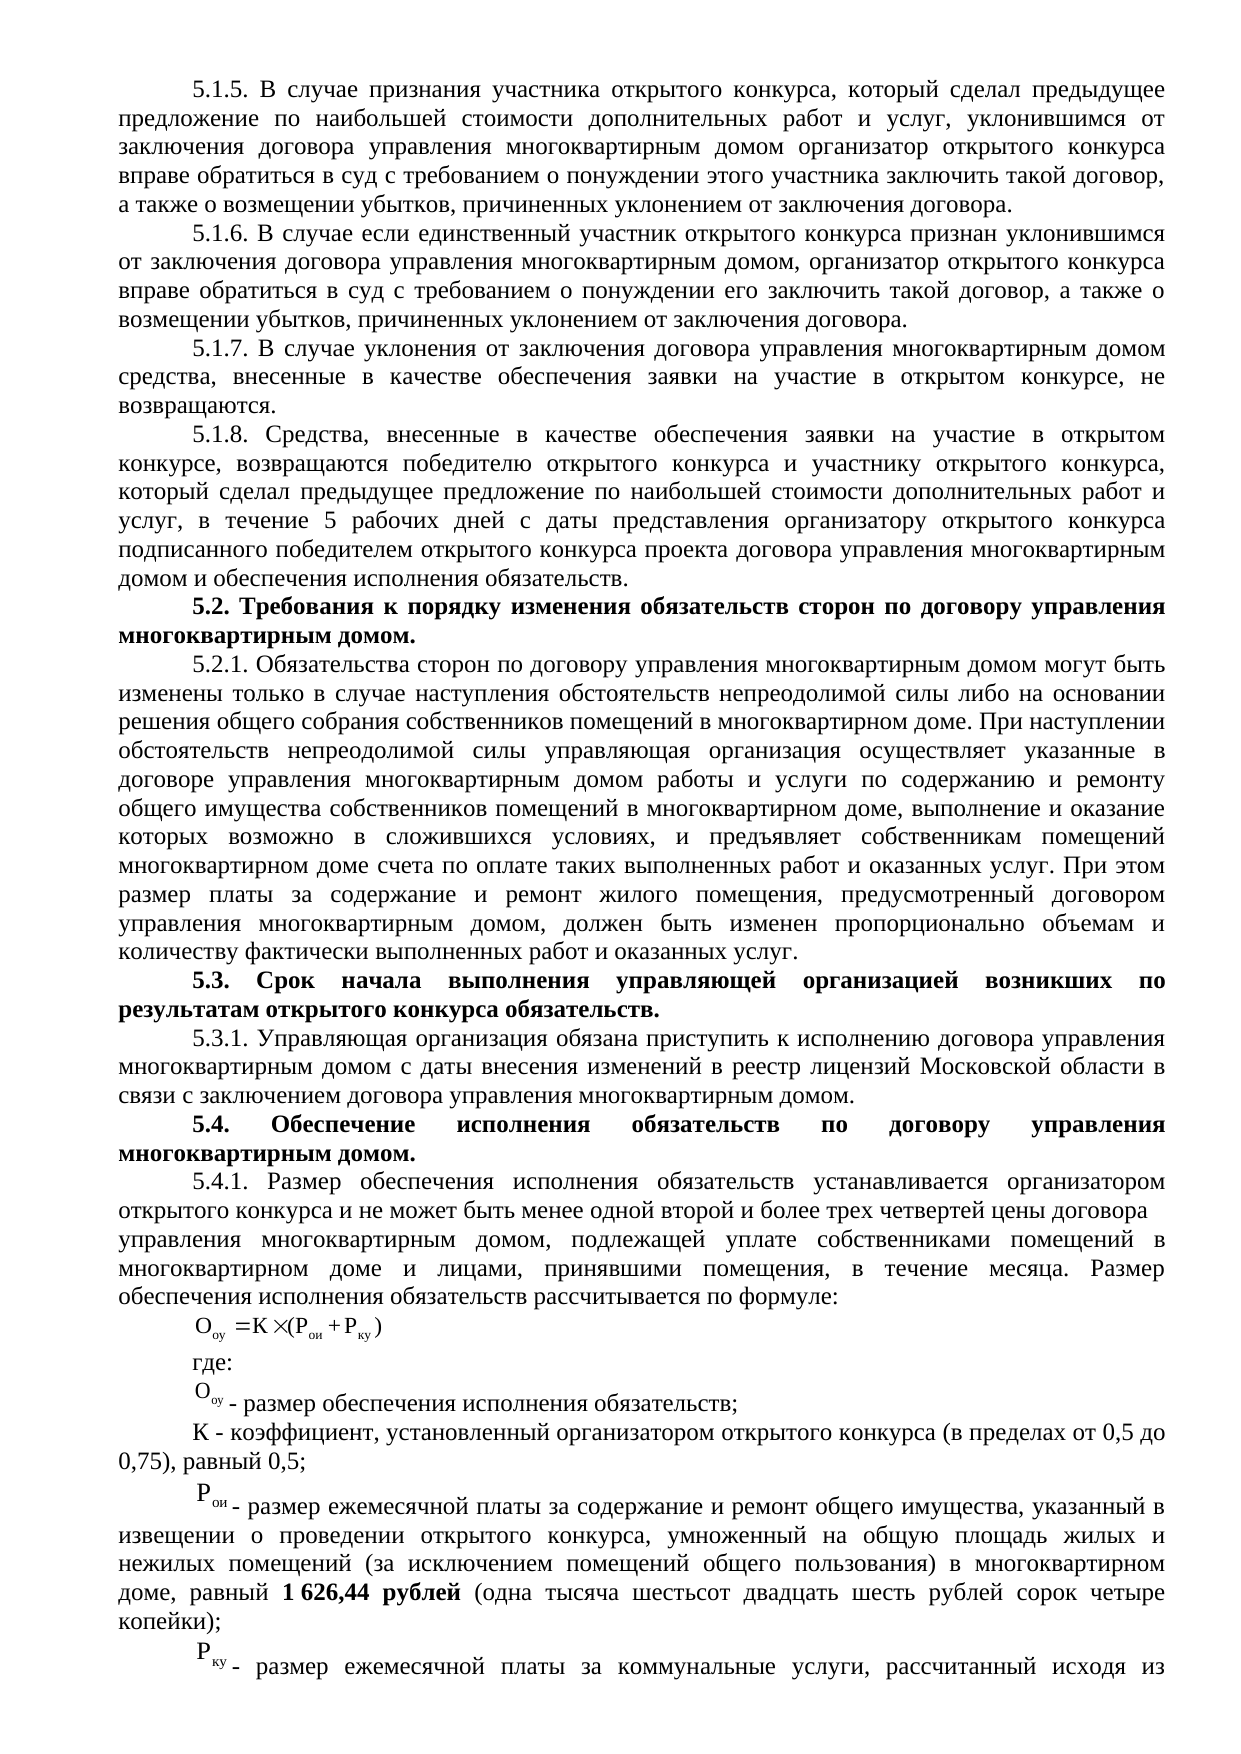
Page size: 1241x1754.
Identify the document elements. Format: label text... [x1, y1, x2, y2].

text 5.1.8. Средства, внесенные в качестве обеспечения заявки на участие в открытом конкурсе, возвращаются победителю открытого конкурса и участнику открытого конкурса, который сделал предыдущее предложение по наибольшей стоимости дополнительных работ и услуг, в течение 5 рабочих дней с даты представления организатору открытого конкурса подписанного победителем открытого конкурса проекта договора управления многоквартирным домом и обеспечения исполнения обязательств. [118, 419, 1166, 591]
text 5.4.1. Размер обеспечения исполнения обязательств устанавливается организатором открытого конкурса и не может быть менее одной второй и более трех четвертей цены договора [118, 1166, 1166, 1224]
text - размер обеспечения исполнения обязательств; [118, 1375, 1166, 1417]
text управления многоквартирным домом, подлежащей уплате собственниками помещений в многоквартирном доме и лицами, принявшими помещения, в течение месяца. Размер обеспечения исполнения обязательств рассчитывается по формуле: [118, 1224, 1166, 1310]
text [118, 1635, 1166, 1680]
text 5.3.1. Управляющая организация обязана приступить к исполнению договора управления многоквартирным домом с даты внесения изменений в реестр лицензий Московской области в связи с заключением договора управления многоквартирным домом. [118, 1023, 1166, 1109]
text 5.1.6. В случае если единственный участник открытого конкурса признан уклонившимся от заключения договора управления многоквартирным домом, организатор открытого конкурса вправе обратиться в суд с требованием о понуждении его заключить такой договор, а также о возмещении убытков, причиненных уклонением от заключения договора. [118, 218, 1166, 333]
text К - коэффициент, установленный организатором открытого конкурса (в пределах от 0,5 до 0,75), равный 0,5; [118, 1417, 1166, 1475]
text 5.4. Обеспечение исполнения обязательств по договору управления многоквартирным домом. [118, 1109, 1166, 1166]
text 5.1.5. В случае признания участника открытого конкурса, который сделал предыдущее предложение по наибольшей стоимости дополнительных работ и услуг, уклонившимся от заключения договора управления многоквартирным домом организатор открытого конкурса вправе обратиться в суд с требованием о понуждении этого участника заключить такой договор, а также о возмещении убытков, причиненных уклонением от заключения договора. [118, 74, 1166, 218]
text 5.1.7. В случае уклонения от заключения договора управления многоквартирным домом средства, внесенные в качестве обеспечения заявки на участие в открытом конкурсе, не возвращаются. [118, 333, 1166, 419]
text - размер ежемесячной платы за содержание и ремонт общего имущества, указанный в извещении о проведении открытого конкурса, умноженный на общую площадь жилых и нежилых помещений (за исключением помещений общего пользования) в многоквартирном доме, равный 1 626,44 рублей (одна тысяча шестьсот двадцать шесть рублей сорок четыре копейки); [118, 1475, 1166, 1635]
text 5.3. Срок начала выполнения управляющей организацией возникших по результатам открытого конкурса обязательств. [118, 965, 1166, 1023]
text где: [118, 1347, 1166, 1375]
text 5.2. Требования к порядку изменения обязательств сторон по договору управления многоквартирным домом. [118, 591, 1166, 649]
text 5.2.1. Обязательства сторон по договору управления многоквартирным домом могут быть изменены только в случае наступления обстоятельств непреодолимой силы либо на основании решения общего собрания собственников помещений в многоквартирном доме. При наступлении обстоятельств непреодолимой силы управляющая организация осуществляет указанные в договоре управления многоквартирным домом работы и услуги по содержанию и ремонту общего имущества собственников помещений в многоквартирном доме, выполнение и оказание которых возможно в сложившихся условиях, и предъявляет собственникам помещений многоквартирном доме счета по оплате таких выполненных работ и оказанных услуг. При этом размер платы за содержание и ремонт жилого помещения, предусмотренный договором управления многоквартирным домом, должен быть изменен пропорционально объемам и количеству фактически выполненных работ и оказанных услуг. [118, 649, 1166, 965]
